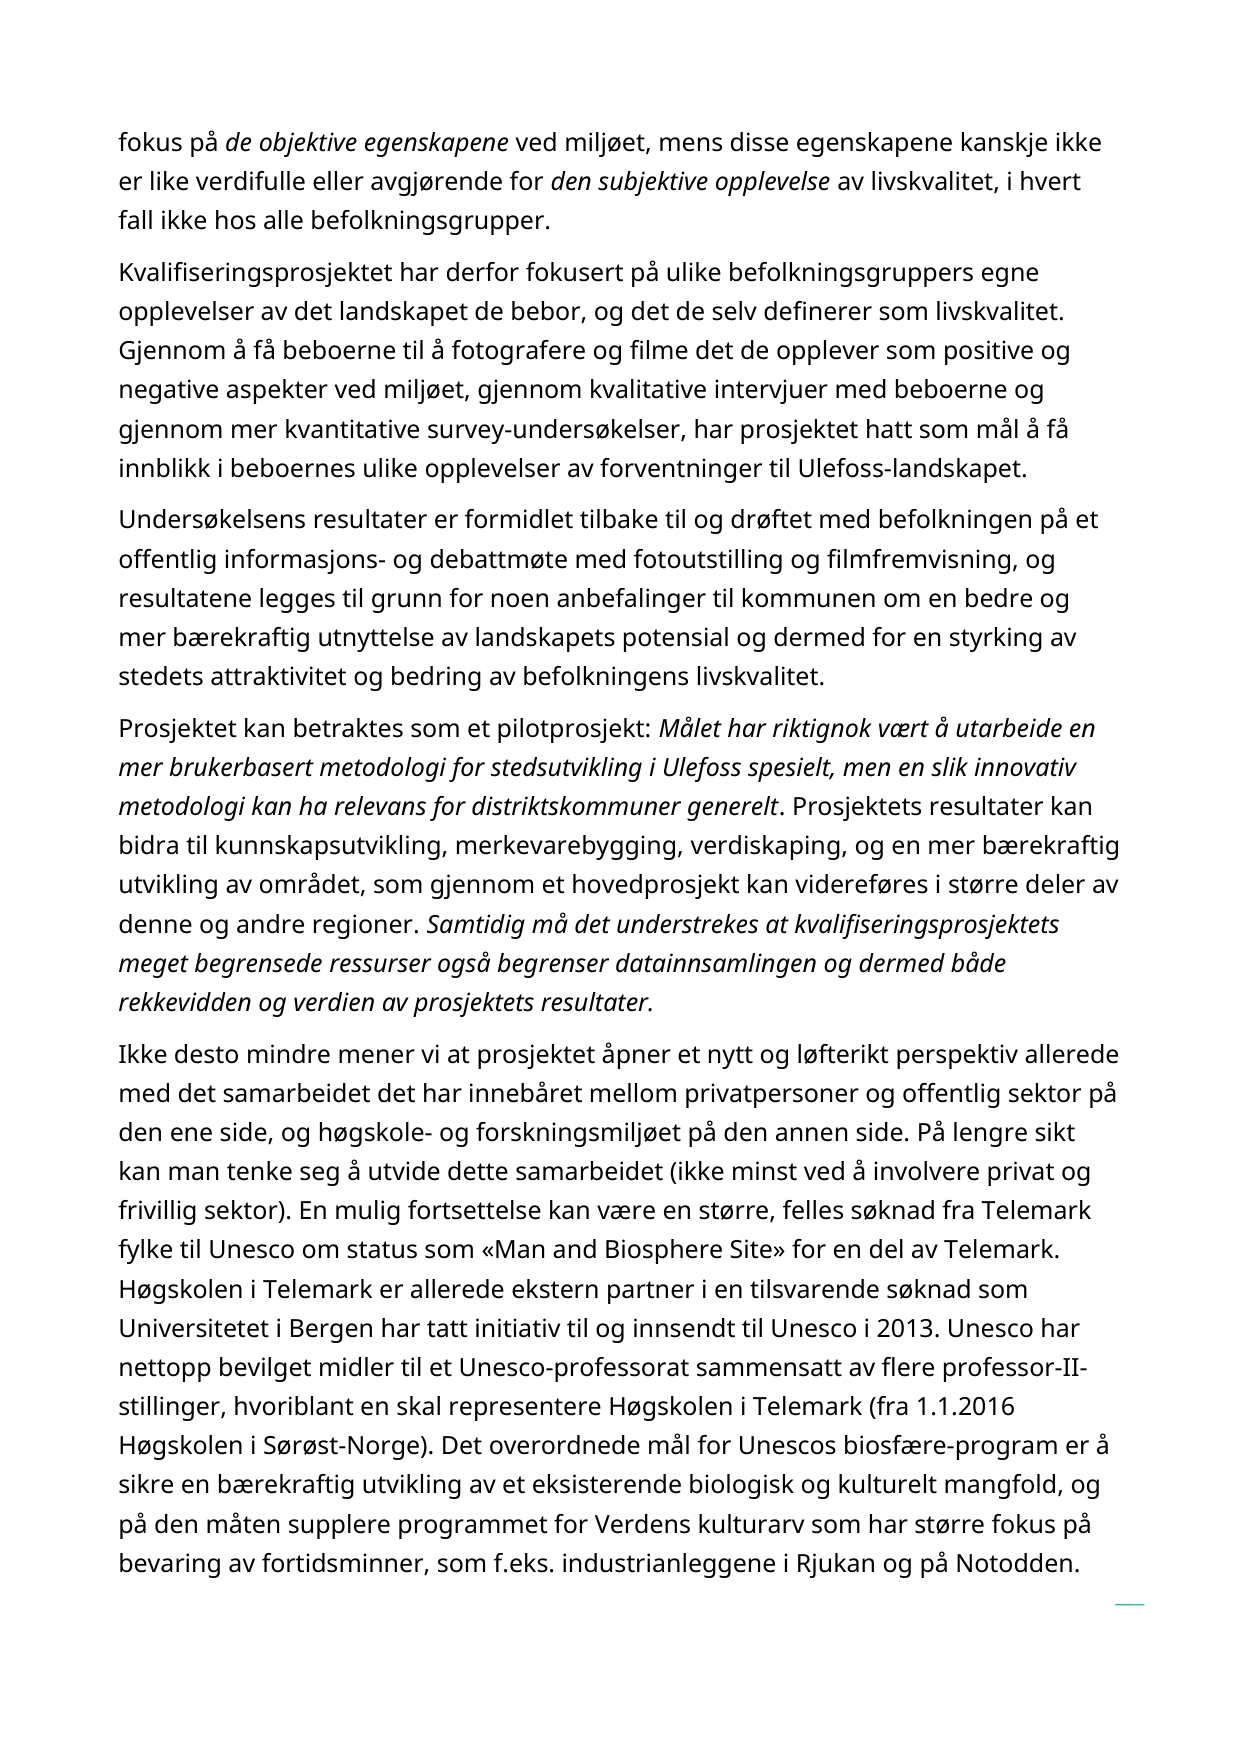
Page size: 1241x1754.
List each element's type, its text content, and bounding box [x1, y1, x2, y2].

text Ikke desto mindre mener vi at prosjektet åpner et nytt og løfterikt perspektiv allerede med det samarbeidet det har innebåret mellom privatpersoner og offentlig sektor på den ene side, og høgskole- og forskningsmiljøet på den annen side. På lengre sikt kan man tenke seg å utvide dette samarbeidet (ikke minst ved å involvere privat og frivillig sektor). En mulig fortsettelse kan være en større, felles søknad fra Telemark fylke til Unesco om status som «Man and Biosphere Site» for en del av Telemark. Høgskolen i Telemark er allerede ekstern partner i en tilsvarende søknad som Universitetet i Bergen har tatt initiativ til og innsendt til Unesco i 2013. Unesco har nettopp bevilget midler til et Unesco-professorat sammensatt av flere professor-II-stillinger, hvoriblant en skal representere Høgskolen i Telemark (fra 1.1.2016 Høgskolen i Sørøst-Norge). Det overordnede mål for Unescos biosfære-program er å sikre en bærekraftig utvikling av et eksisterende biologisk og kulturelt mangfold, og på den måten supplere programmet for Verdens kulturarv som har større fokus på bevaring av fortidsminner, som f.eks. industrianleggene i Rjukan og på Notodden. [118, 1036, 1122, 1579]
text Prosjektet kan betraktes som et pilotprosjekt: Målet har riktignok vært å utarbeide en mer brukerbasert metodologi for stedsutvikling i Ulefoss spesielt, men en slik innovativ metodologi kan ha relevans for distriktskommuner generelt. Prosjektets resultater kan bidra til kunnskapsutvikling, merkevarebygging, verdiskaping, og en mer bærekraftig utvikling av området, som gjennom et hovedprosjekt kan videreføres i større deler av denne og andre regioner. Samtidig må det understrekes at kvalifiseringsprosjektets meget begrensede ressurser også begrenser datainnsamlingen og dermed både rekkevidden og verdien av prosjektets resultater. [118, 711, 1122, 1019]
text Kvalifiseringsprosjektet har derfor fokusert på ulike befolkningsgruppers egne opplevelser av det landskapet de bebor, og det de selv definerer som livskvalitet. Gjennom å få beboerne til å fotografere og filme det de opplever som positive og negative aspekter ved miljøet, gjennom kvalitative intervjuer med beboerne og gjennom mer kvantitative survey-undersøkelser, har prosjektet hatt som mål å få innblikk i beboernes ulike opplevelser av forventninger til Ulefoss-landskapet. [118, 255, 1122, 484]
text Undersøkelsens resultater er formidlet tilbake til og drøftet med befolkningen på et offentlig informasjons- og debattmøte med fotoutstilling og filmfremvisning, og resultatene legges til grunn for noen anbefalinger til kommunen om en bedre og mer bærekraftig utnyttelse av landskapets potensial og dermed for en styrking av stedets attraktivitet og bedring av befolkningens livskvalitet. [118, 502, 1122, 693]
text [118, 125, 1122, 237]
